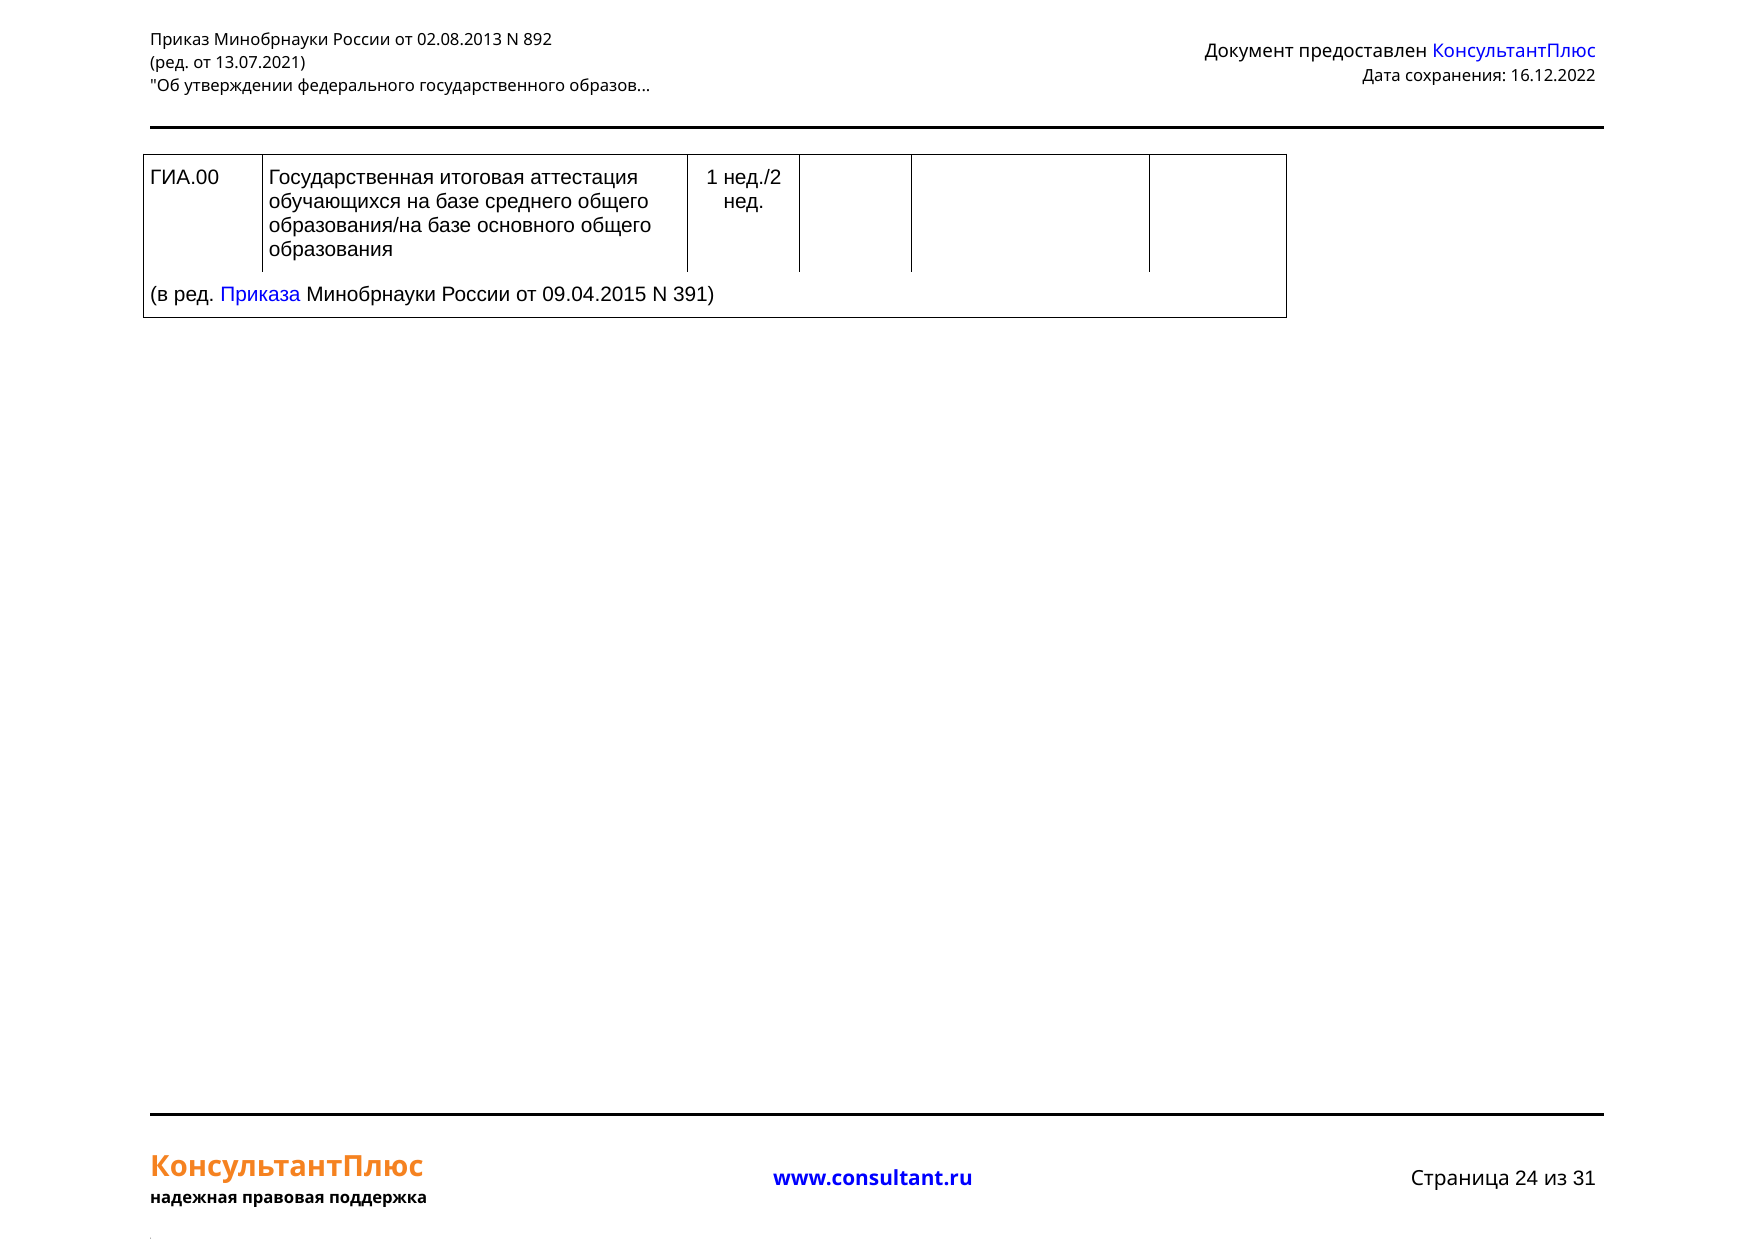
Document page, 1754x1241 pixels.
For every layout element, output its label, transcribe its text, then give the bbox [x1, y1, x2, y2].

table_cell ГИА.00 [144, 155, 262, 272]
table_cell [912, 155, 1149, 272]
table_cell Государственная итоговая аттестация обучающихся на базе среднего общего образования/на базе основного общего образования [263, 155, 687, 272]
table_cell 1 нед./2 нед. [688, 155, 799, 272]
table_cell [1150, 155, 1286, 272]
table_cell [800, 155, 911, 272]
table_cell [144, 272, 1286, 317]
